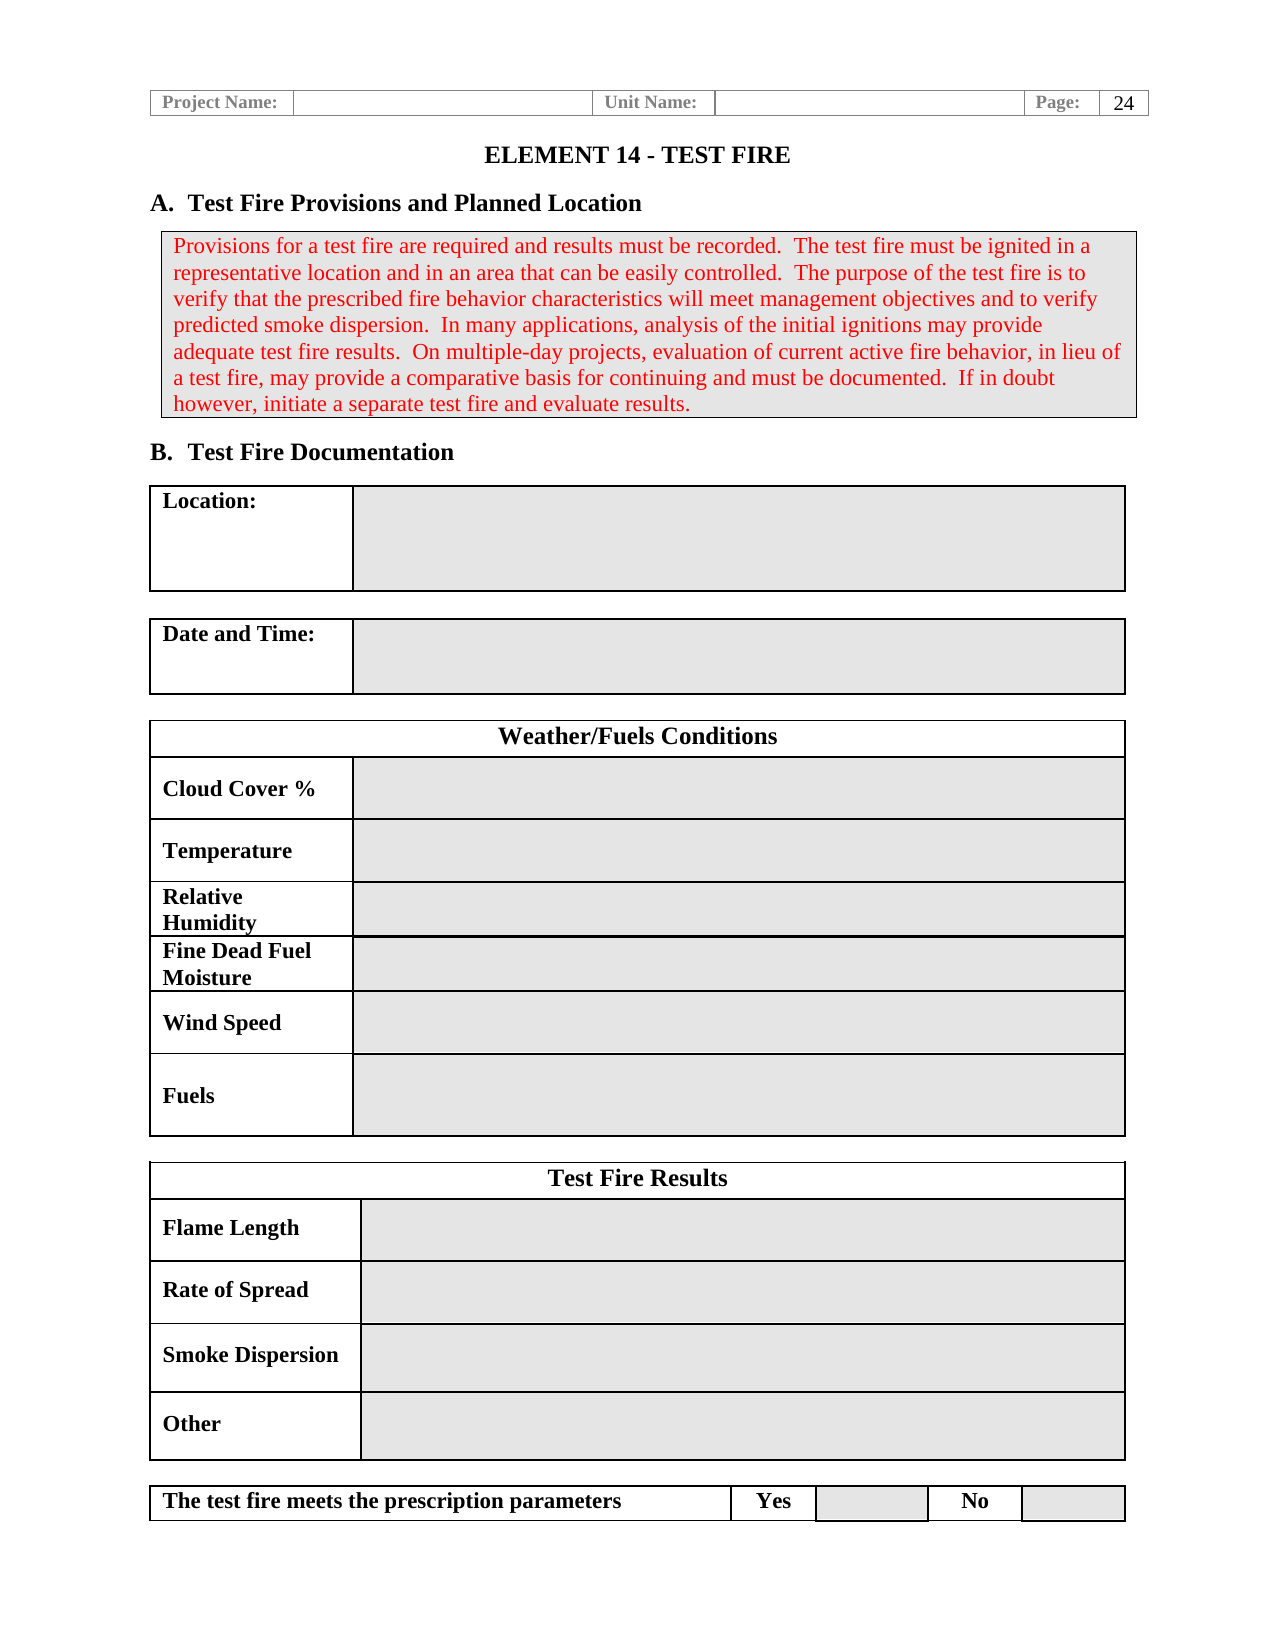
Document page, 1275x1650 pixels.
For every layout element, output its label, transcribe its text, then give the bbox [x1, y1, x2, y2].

table_header [1023, 1487, 1124, 1519]
table_cell [354, 992, 1124, 1052]
table_header Provisions for a test fire are required and results must be recorded. The test fire must be ignited in a representative location and in an area that can be easily controlled. The purpose of the test fire is to verify that the prescribed fire behavior characteristics will meet management objectives and to verify predicted smoke dispersion. In many applications, analysis of the initial ignitions may provide adequate test fire results. On multiple-day projects, evaluation of current active fire behavior, in lieu of a test fire, may provide a comparative basis for continuing and must be documented. If in doubt however, initiate a separate test fire and evaluate results. [162, 232, 1136, 417]
table_cell [354, 1055, 1124, 1135]
table_cell Other [151, 1393, 360, 1459]
table_header [354, 487, 1124, 590]
table_cell [362, 1393, 1124, 1459]
table_header Location: [151, 487, 352, 590]
subtitle ELEMENT 14 - TEST FIRE [150, 140, 1125, 169]
table_header The test fire meets the prescription parameters [151, 1487, 730, 1519]
table_cell Flame Length [151, 1200, 360, 1260]
table_cell Smoke Dispersion [151, 1324, 360, 1391]
table_cell [354, 758, 1124, 818]
table_cell Fuels [151, 1054, 352, 1135]
table_cell Wind Speed [151, 992, 352, 1052]
table_cell Rate of Spread [151, 1262, 360, 1322]
table_cell Relative Humidity [151, 882, 352, 935]
table_cell [362, 1262, 1124, 1322]
table_cell [354, 883, 1124, 935]
table_header Date and Time: [151, 620, 352, 693]
table_header Weather/Fuels Conditions [151, 721, 1124, 756]
table_header Yes [732, 1487, 815, 1519]
table_header No [929, 1487, 1021, 1519]
table_cell Temperature [151, 820, 352, 881]
table_cell [362, 1325, 1124, 1391]
table_header [354, 620, 1124, 693]
table_cell Fine Dead Fuel Moisture [151, 937, 352, 990]
table_cell Cloud Cover % [151, 758, 352, 818]
table_cell [354, 820, 1124, 881]
list Test Fire Documentation [150, 437, 1125, 466]
list Test Fire Provisions and Planned Location [150, 188, 1125, 217]
table_cell [362, 1200, 1124, 1260]
table_header Test Fire Results [151, 1163, 1124, 1198]
table_cell [354, 938, 1124, 990]
table_header [817, 1487, 927, 1519]
